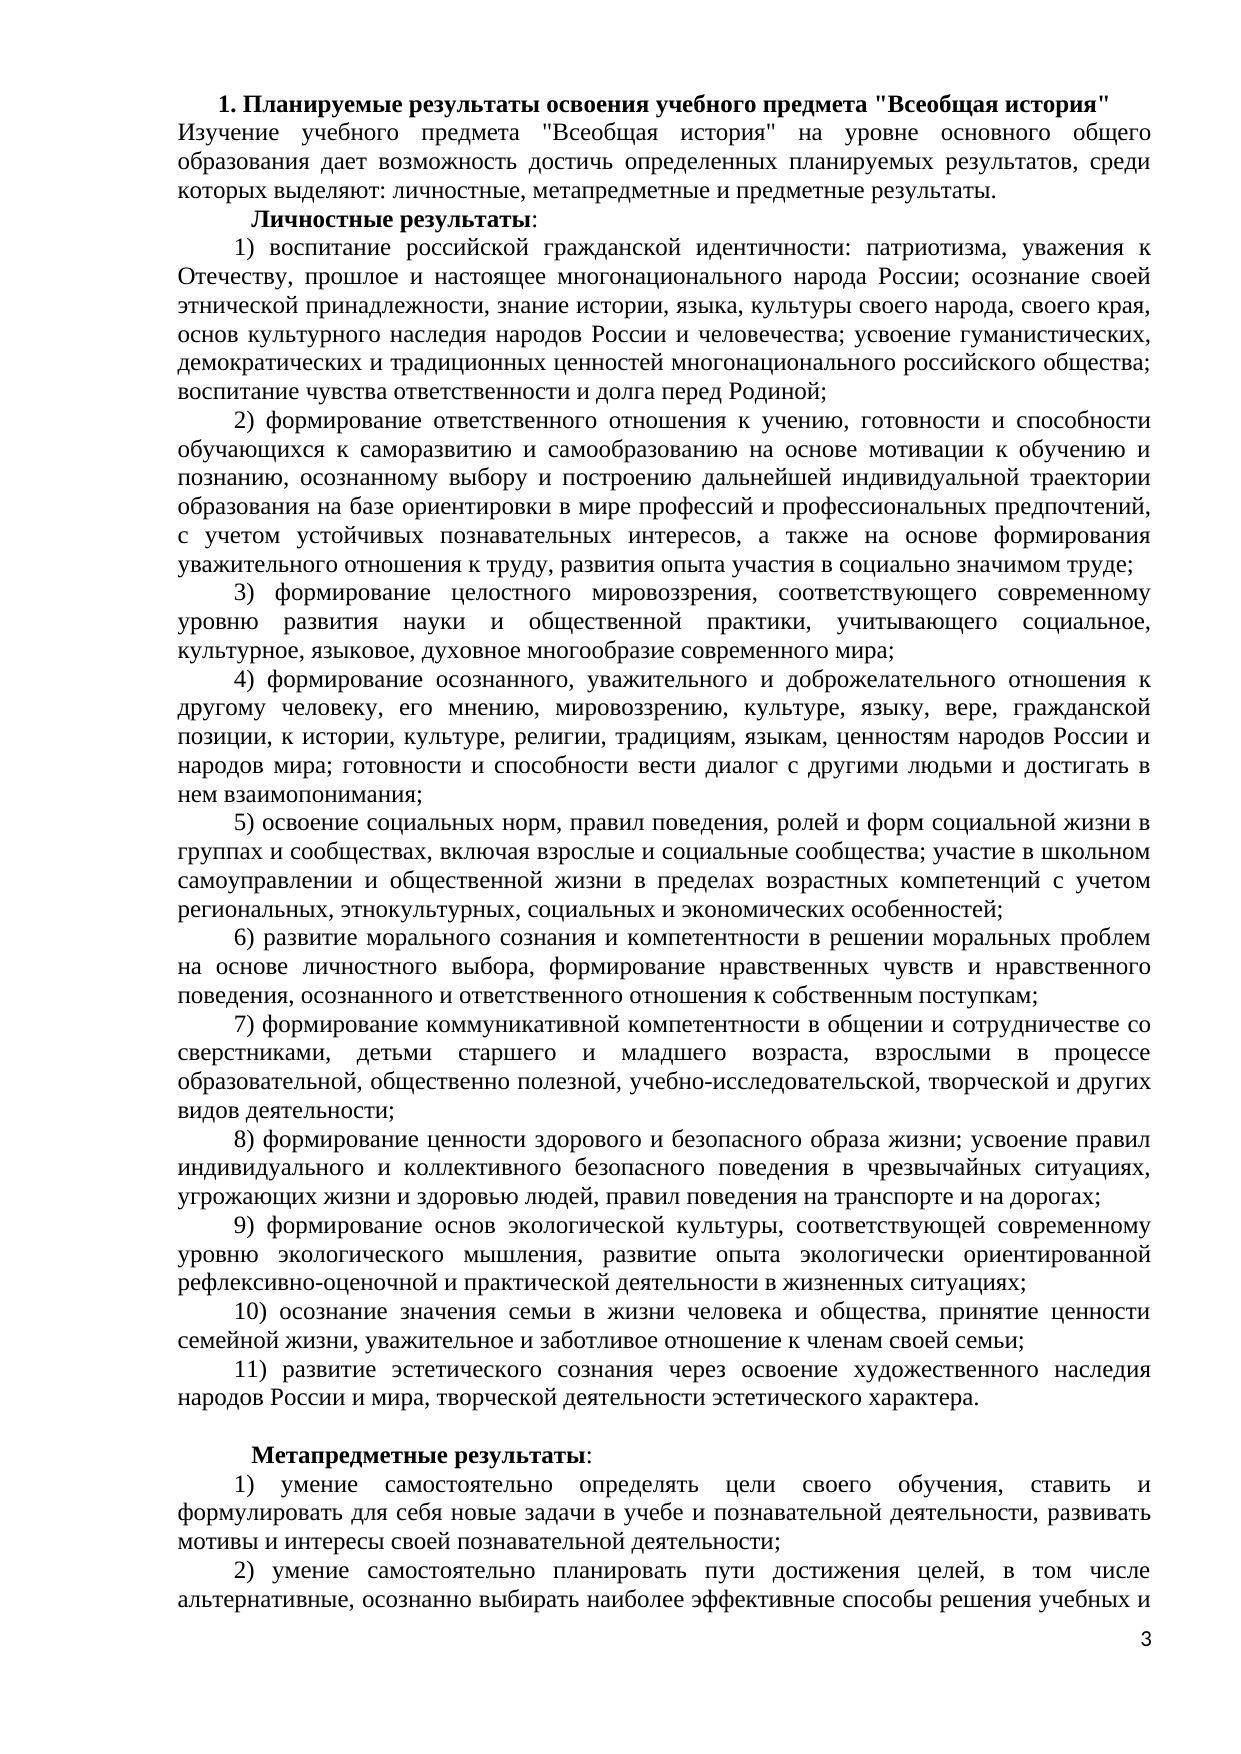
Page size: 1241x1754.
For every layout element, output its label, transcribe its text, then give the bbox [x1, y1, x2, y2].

text 1) умение самостоятельно определять цели своего обучения, ставить и формулировать для себя новые задачи в учебе и познавательной деятельности, развивать мотивы и интересы своей познавательной деятельности; [177, 1469, 1152, 1555]
text Изучение учебного предмета "Всеобщая история" на уровне основного общего образования дает возможность достичь определенных планируемых результатов, среди которых выделяют: личностные, метапредметные и предметные результаты. [177, 117, 1152, 204]
text 5) освоение социальных норм, правил поведения, ролей и форм социальной жизни в группах и сообществах, включая взрослые и социальные сообщества; участие в школьном самоуправлении и общественной жизни в пределах возрастных компетенций с учетом региональных, этнокультурных, социальных и экономических особенностей; [177, 807, 1152, 922]
text 6) развитие морального сознания и компетентности в решении моральных проблем на основе личностного выбора, формирование нравственных чувств и нравственного поведения, осознанного и ответственного отношения к собственным поступкам; [177, 922, 1152, 1009]
text 9) формирование основ экологической культуры, соответствующей современному уровню экологического мышления, развитие опыта экологически ориентированной рефлексивно-оценочной и практической деятельности в жизненных ситуациях; [177, 1210, 1152, 1296]
text Личностные результаты: [177, 204, 1152, 232]
text 10) осознание значения семьи в жизни человека и общества, принятие ценности семейной жизни, уважительное и заботливое отношение к членам своей семьи; [177, 1296, 1152, 1354]
text 3) формирование целостного мировоззрения, соответствующего современному уровню развития науки и общественной практики, учитывающего социальное, культурное, языковое, духовное многообразие современного мира; [177, 577, 1152, 664]
text 11) развитие эстетического сознания через освоение художественного наследия народов России и мира, творческой деятельности эстетического характера. [177, 1354, 1152, 1411]
text 7) формирование коммуникативной компетентности в общении и сотрудничестве со сверстниками, детьми старшего и младшего возраста, взрослыми в процессе образовательной, общественно полезной, учебно-исследовательской, творческой и других видов деятельности; [177, 1009, 1152, 1124]
text Метапредметные результаты: [177, 1440, 1152, 1469]
text 4) формирование осознанного, уважительного и доброжелательного отношения к другому человеку, его мнению, мировоззрению, культуре, языку, вере, гражданской позиции, к истории, культуре, религии, традициям, языкам, ценностям народов России и народов мира; готовности и способности вести диалог с другими людьми и достигать в нем взаимопонимания; [177, 664, 1152, 807]
text 8) формирование ценности здорового и безопасного образа жизни; усвоение правил индивидуального и коллективного безопасного поведения в чрезвычайных ситуациях, угрожающих жизни и здоровью людей, правил поведения на транспорте и на дорогах; [177, 1124, 1152, 1210]
text 1) воспитание российской гражданской идентичности: патриотизма, уважения к Отечеству, прошлое и настоящее многонационального народа России; осознание своей этнической принадлежности, знание истории, языка, культуры своего народа, своего края, основ культурного наследия народов России и человечества; усвоение гуманистических, демократических и традиционных ценностей многонационального российского общества; воспитание чувства ответственности и долга перед Родиной; [177, 232, 1152, 405]
text 1. Планируемые результаты освоения учебного предмета "Всеобщая история" [177, 89, 1152, 117]
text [177, 1555, 1152, 1612]
text 2) формирование ответственного отношения к учению, готовности и способности обучающихся к саморазвитию и самообразованию на основе мотивации к обучению и познанию, осознанному выбору и построению дальнейшей индивидуальной траектории образования на базе ориентировки в мире профессий и профессиональных предпочтений, с учетом устойчивых познавательных интересов, а также на основе формирования уважительного отношения к труду, развития опыта участия в социально значимом труде; [177, 405, 1152, 577]
